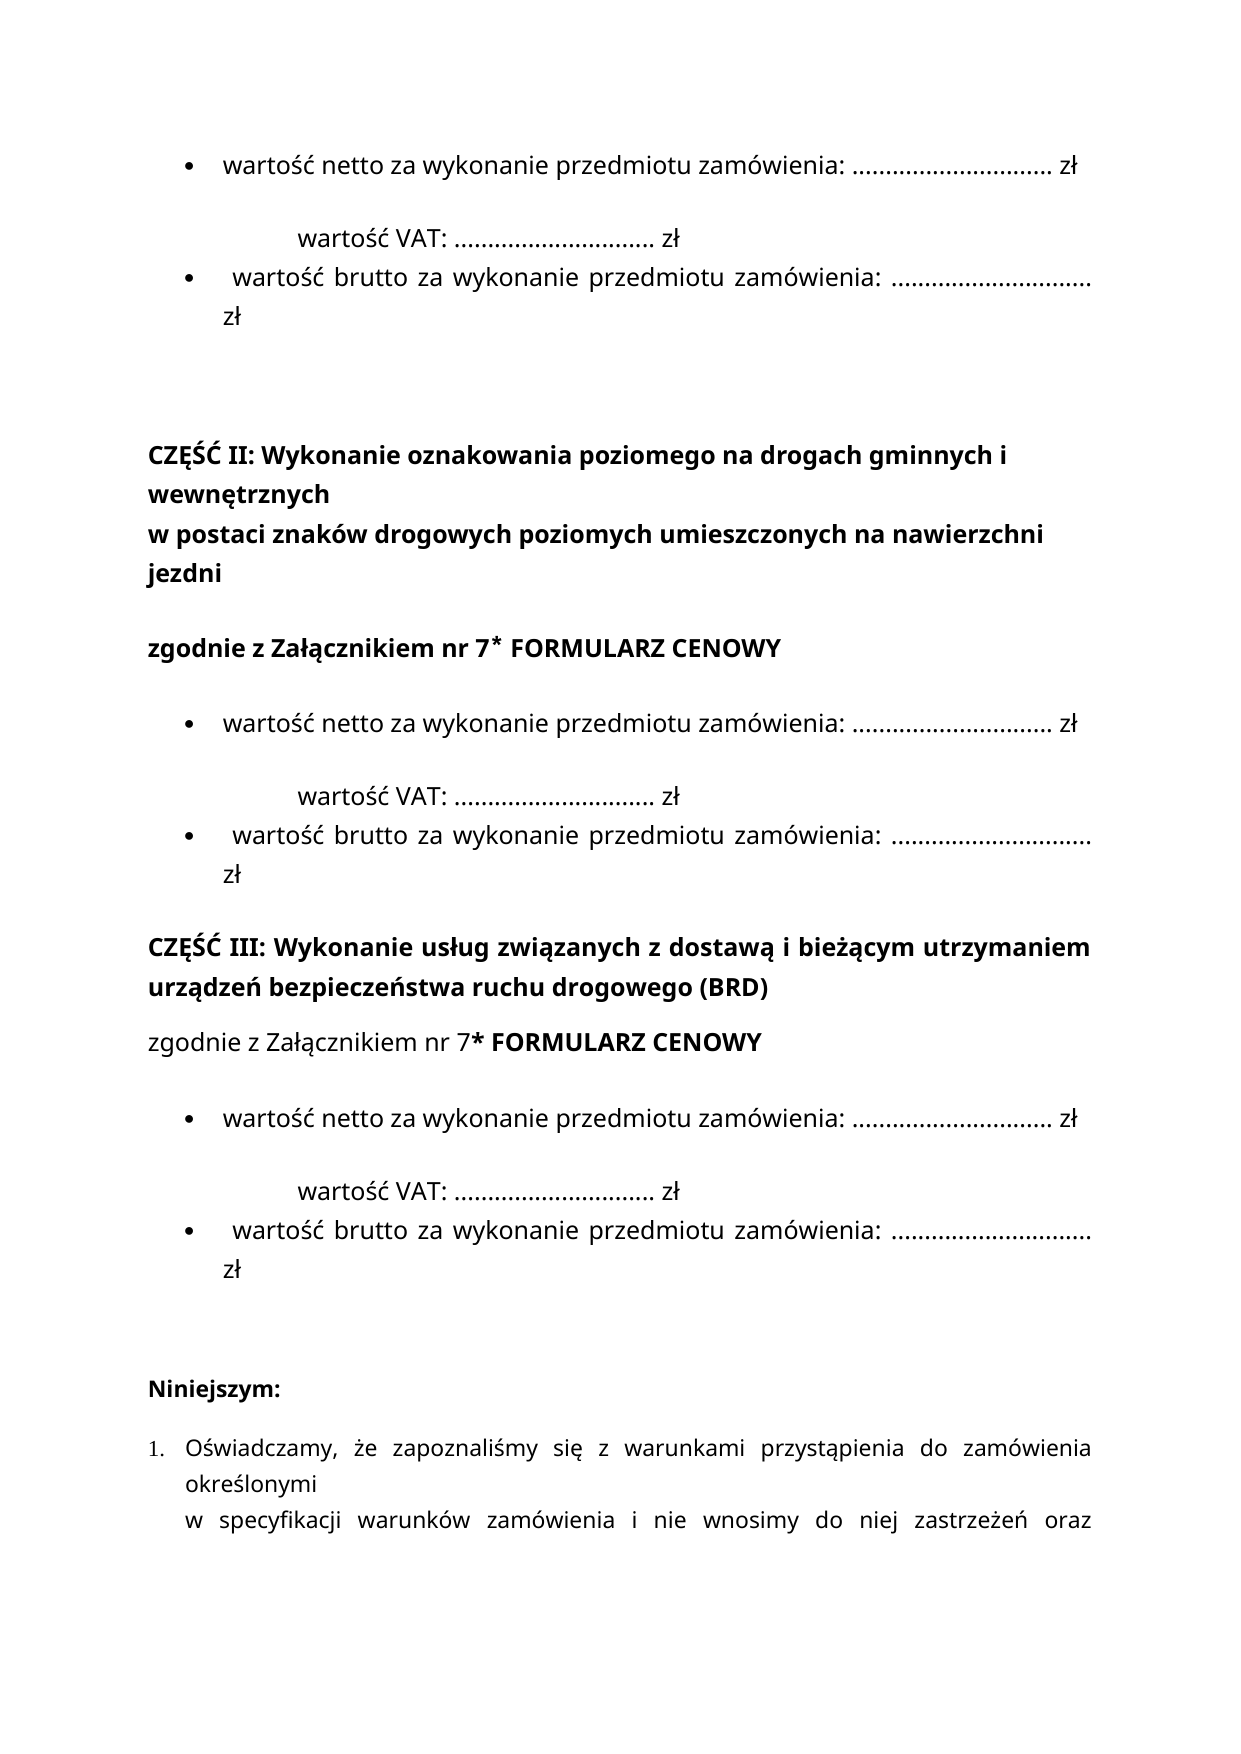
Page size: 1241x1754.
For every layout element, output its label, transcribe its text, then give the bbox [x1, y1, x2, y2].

list wartość brutto za wykonanie przedmiotu zamówienia: .............................. zł [185, 818, 1093, 891]
list wartość VAT: .............................. zł [297, 779, 1093, 813]
list wartość brutto za wykonanie przedmiotu zamówienia: .............................. zł [185, 260, 1093, 333]
text zgodnie z Załącznikiem nr 7* FORMULARZ CENOWY [148, 1025, 1093, 1059]
list wartość netto za wykonanie przedmiotu zamówienia: .............................. zł [185, 706, 1093, 740]
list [148, 1432, 1093, 1535]
text CZĘŚĆ III: Wykonanie usług związanych z dostawą i bieżącym utrzymaniem urządzeń bezpieczeństwa ruchu drogowego (BRD) [148, 930, 1093, 1003]
list wartość netto za wykonanie przedmiotu zamówienia: .............................. zł [185, 148, 1093, 182]
text Niniejszym: [148, 1372, 1093, 1404]
text zgodnie z Załącznikiem nr 7 ⃰ FORMULARZ CENOWY [148, 631, 1093, 665]
text CZĘŚĆ II: Wykonanie oznakowania poziomego na drogach gminnych i wewnętrznych w postaci znaków drogowych poziomych umieszczonych na nawierzchni jezdni [148, 438, 1093, 589]
list wartość netto za wykonanie przedmiotu zamówienia: .............................. zł [185, 1100, 1093, 1134]
list wartość VAT: .............................. zł [297, 221, 1093, 255]
list wartość brutto za wykonanie przedmiotu zamówienia: .............................. zł [185, 1212, 1093, 1286]
list wartość VAT: .............................. zł [297, 1173, 1093, 1207]
